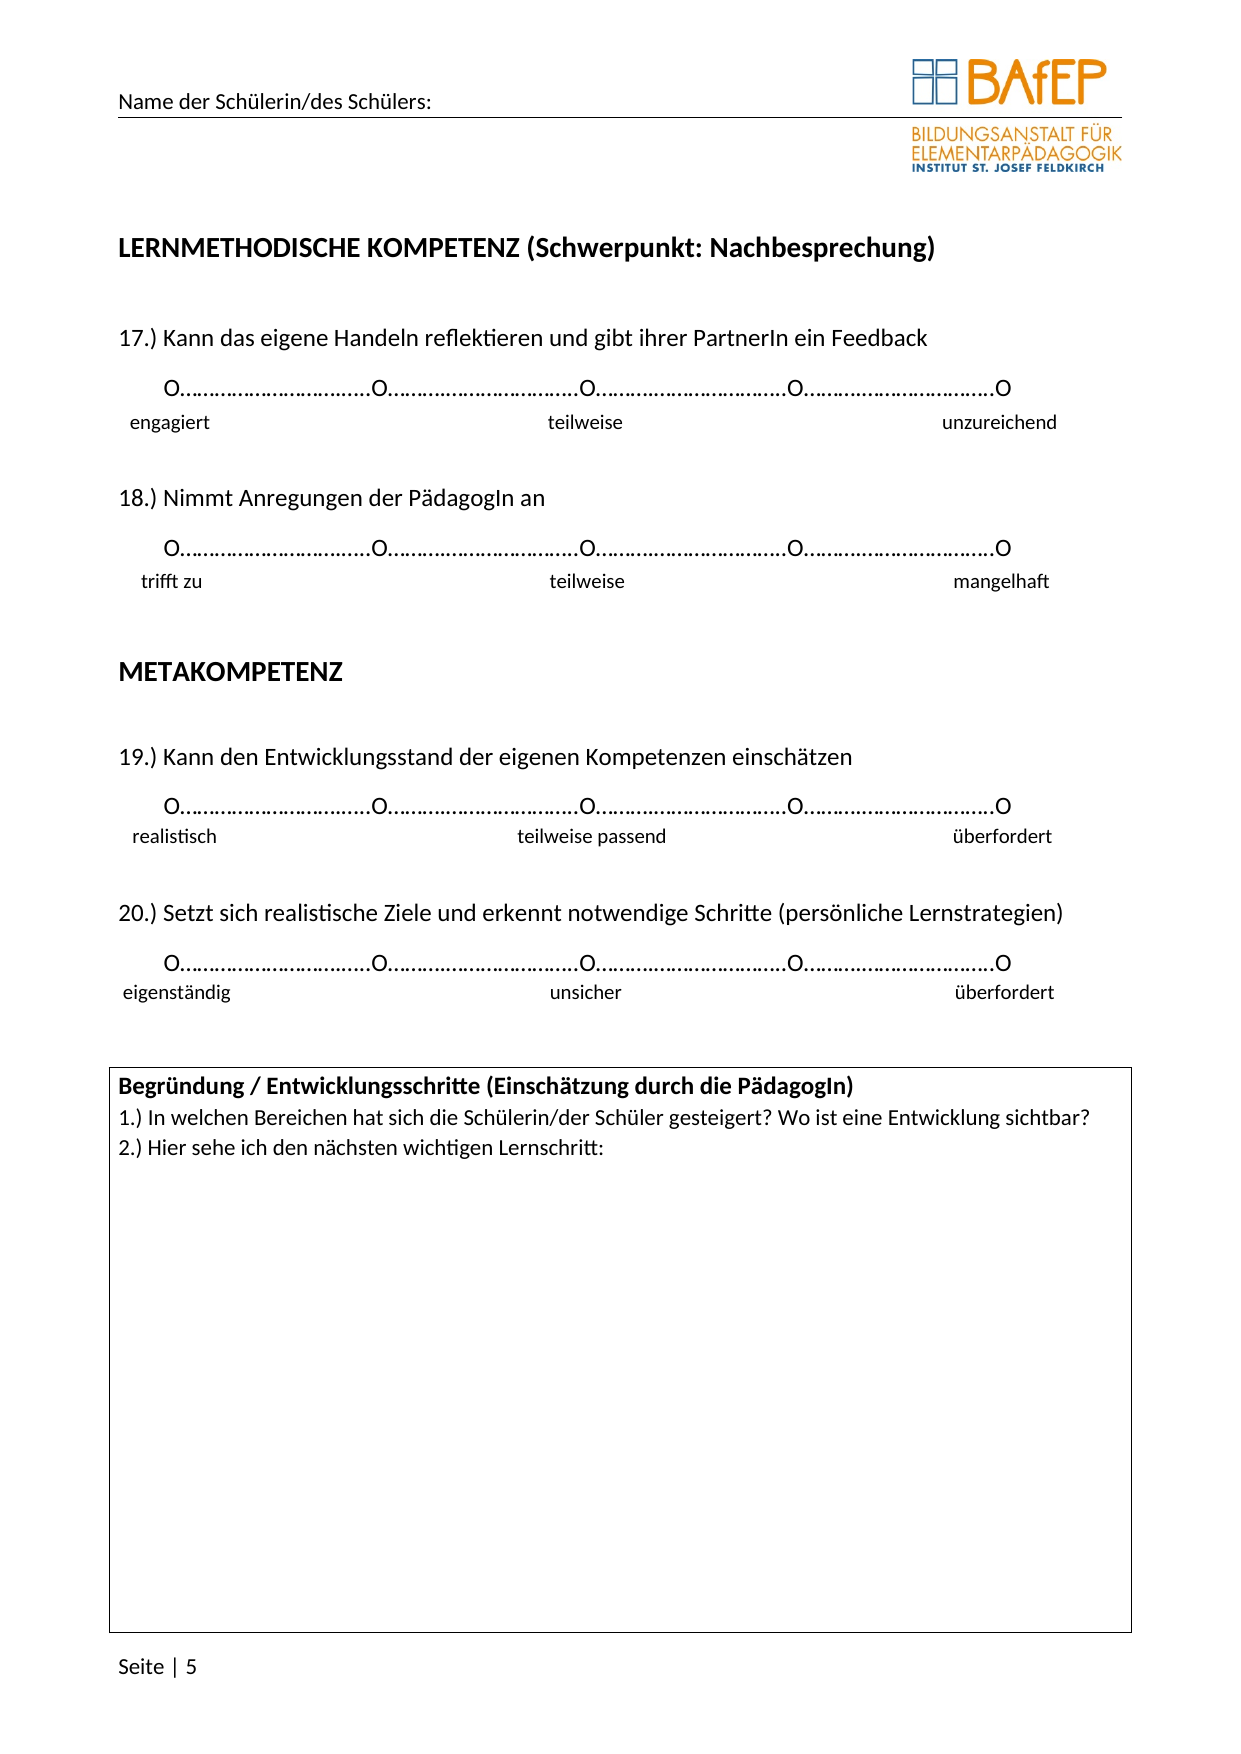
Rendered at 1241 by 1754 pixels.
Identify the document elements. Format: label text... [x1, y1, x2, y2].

text O……………………….…..O……….…………………..O……….…………………..O……….…………………..O trifft zu teilweise mangelhaft [118, 532, 1122, 595]
text METAKOMPETENZ [118, 614, 1122, 688]
text 19.) Kann den Entwicklungsstand der eigenen Kompetenzen einschätzen [118, 708, 1122, 771]
text O……………………….…..O……….…………………..O……….…………………..O……….…………………..O eigenständig unsicher überfordert [118, 947, 1122, 1004]
text 17.) Kann das eigene Handeln reflektieren und gibt ihrer PartnerIn ein Feedback [118, 284, 1122, 353]
text 20.) Setzt sich realistische Ziele und erkennt notwendige Schritte (persönliche Lernstrategien) [118, 897, 1122, 928]
text LERNMETHODISCHE KOMPETENZ (Schwerpunkt: Nachbesprechung) [118, 229, 1122, 265]
picture [912, 59, 1122, 117]
picture [912, 118, 1122, 172]
text O……………………….…..O……….…………………..O……….…………………..O……….…………………..O engagiert teilweise unzureichend [118, 372, 1122, 435]
text 18.) Nimmt Anregungen der PädagogIn an [118, 454, 1122, 513]
text Begründung / Entwicklungsschritte (Einschätzung durch die PädagogIn) 1.) In welchen Bereichen hat sich die Schülerin/der Schüler gesteigert? Wo ist eine Entwicklung sichtbar? 2.) Hier sehe ich den nächsten wichtigen Lernschritt: [110, 1068, 1131, 1161]
text O……………………….…..O……….…………………..O……….…………………..O……….…………………..O realistisch teilweise passend überfordert [118, 790, 1122, 878]
